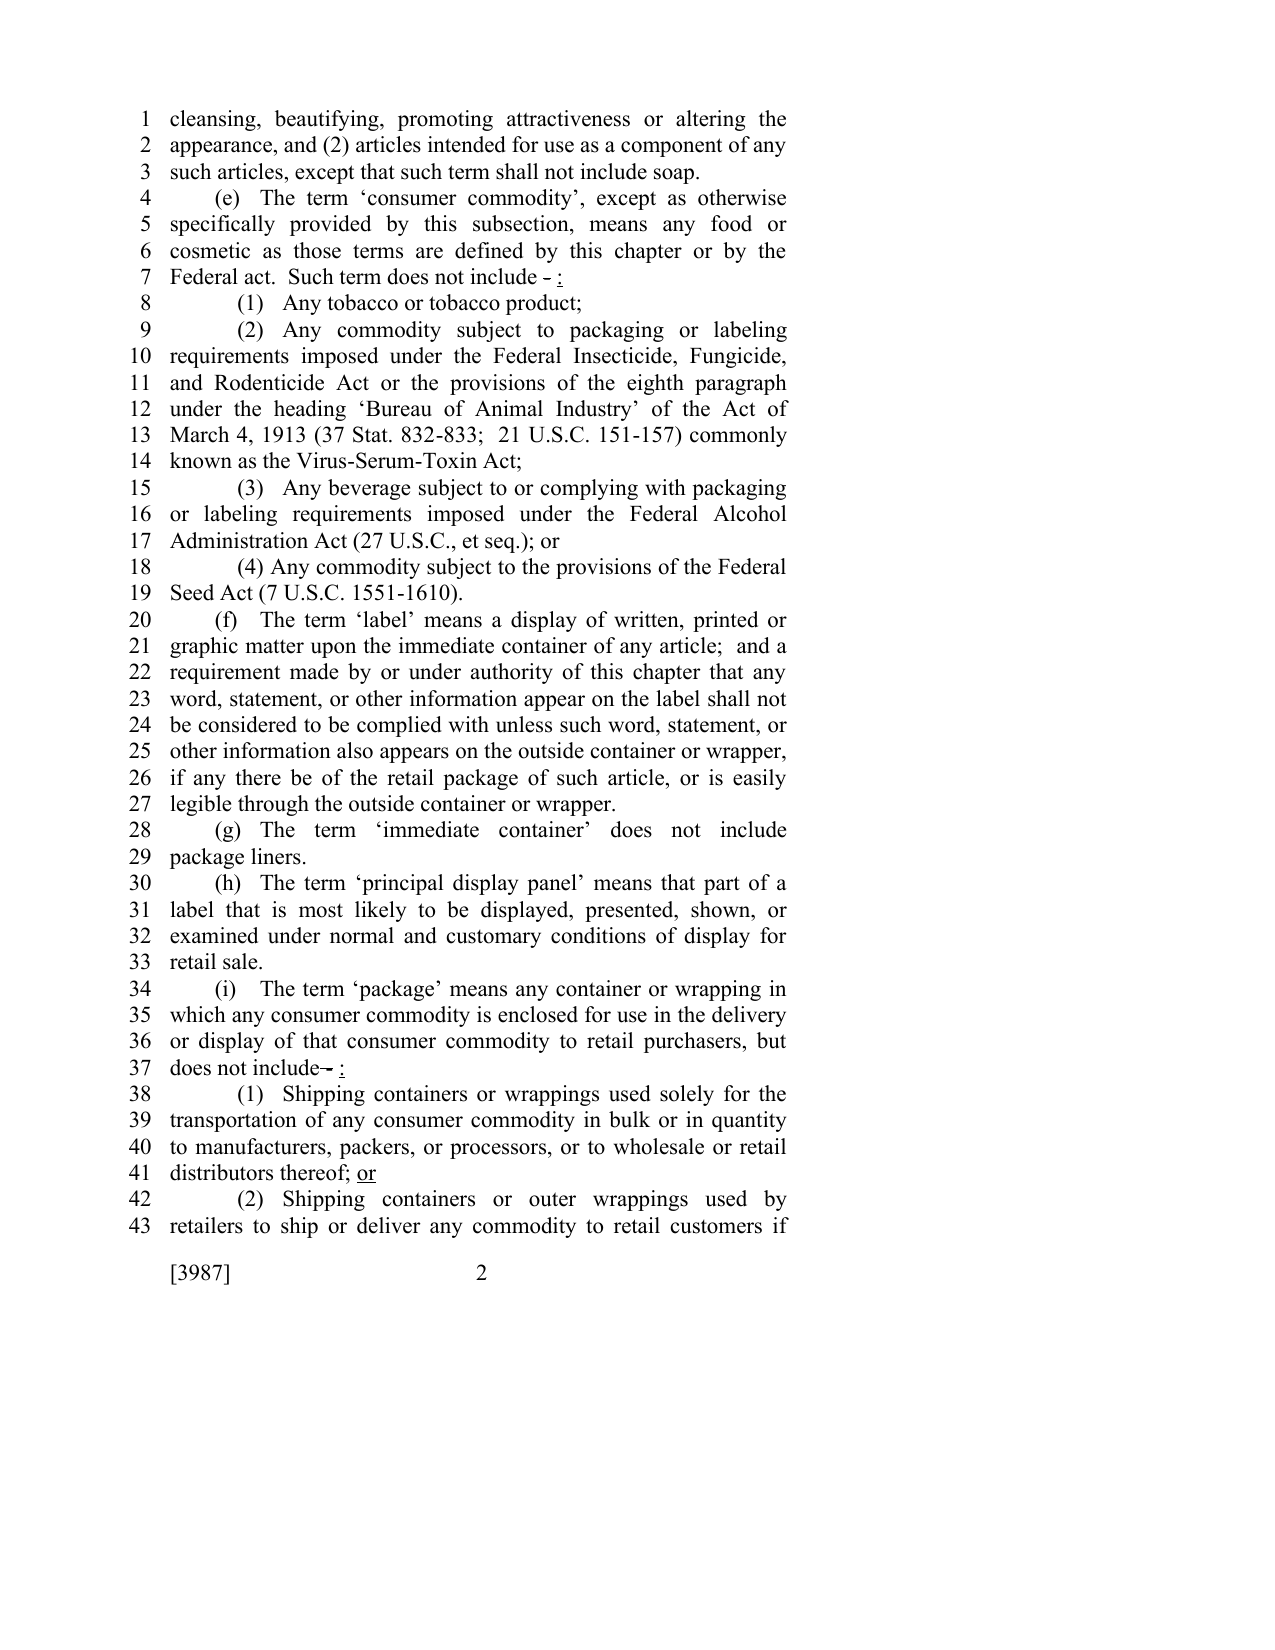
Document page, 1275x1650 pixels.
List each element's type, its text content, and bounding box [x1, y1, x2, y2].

text (3) Any beverage subject to or complying with packaging or labeling requirements imposed under the Federal Alcohol Administration Act (27 U.S.C., et seq.); or [169, 474, 787, 553]
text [169, 105, 787, 184]
text (2) Any commodity subject to packaging or labeling requirements imposed under the Federal Insecticide, Fungicide, and Rodenticide Act or the provisions of the eighth paragraph under the heading ‘Bureau of Animal Industry’ of the Act of March 4, 1913 (37 Stat. 832-833; 21 U.S.C. 151-157) commonly known as the Virus-Serum-Toxin Act; [169, 316, 787, 474]
text (g) The term ‘immediate container’ does not include package liners. [169, 817, 787, 869]
text (1) Any tobacco or tobacco product; [169, 289, 787, 316]
text (e) The term ‘consumer commodity’, except as otherwise specifically provided by this subsection, means any food or cosmetic as those terms are defined by this chapter or by the Federal act. Such term does not include - : [169, 184, 787, 289]
text (f) The term ‘label’ means a display of written, printed or graphic matter upon the immediate container of any article; and a requirement made by or under authority of this chapter that any word, statement, or other information appear on the label shall not be considered to be complied with unless such word, statement, or other information also appears on the outside container or wrapper, if any there be of the retail package of such article, or is easily legible through the outside container or wrapper. [169, 606, 787, 817]
text (i) The term ‘package’ means any container or wrapping in which any consumer commodity is enclosed for use in the delivery or display of that consumer commodity to retail purchasers, but does not include - : [169, 975, 787, 1080]
text (1) Shipping containers or wrappings used solely for the transportation of any consumer commodity in bulk or in quantity to manufacturers, packers, or processors, or to wholesale or retail distributors thereof; or [169, 1080, 787, 1186]
text (4) Any commodity subject to the provisions of the Federal Seed Act (7 U.S.C. 1551-1610). [169, 553, 787, 606]
text (h) The term ‘principal display panel’ means that part of a label that is most likely to be displayed, presented, shown, or examined under normal and customary conditions of display for retail sale. [169, 869, 787, 975]
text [169, 1186, 787, 1238]
